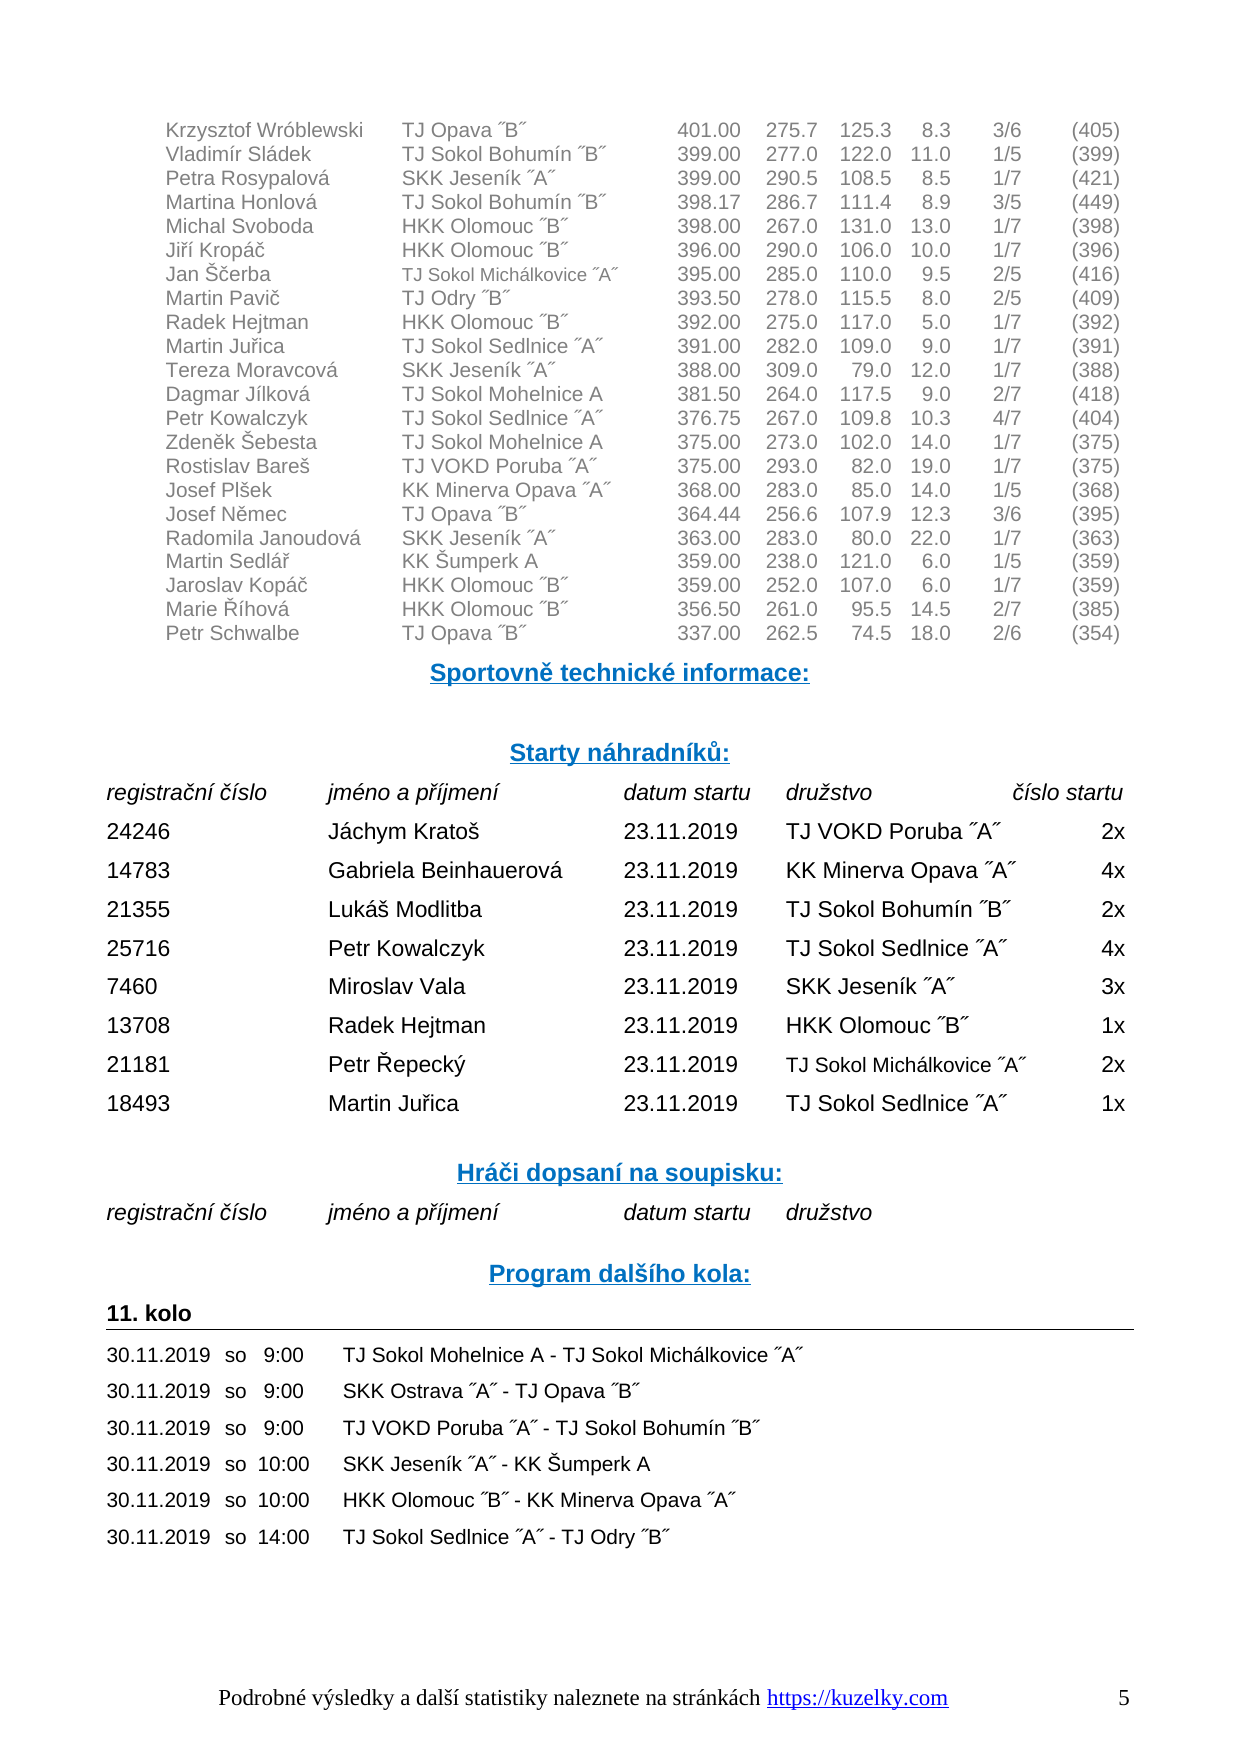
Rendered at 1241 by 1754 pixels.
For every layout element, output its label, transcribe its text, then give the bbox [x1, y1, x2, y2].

text registrační číslo jméno a příjmení datum startu družstvo [106, 1199, 1134, 1225]
text 11. kolo [106, 1300, 1134, 1329]
text Rostislav Bareš TJ VOKD Poruba ˝A˝ 375.00 293.0 82.0 19.0 1/7 (375) [106, 453, 1134, 477]
text 30.11.2019 so 14:00 TJ Sokol Sedlnice ˝A˝ - TJ Odry ˝B˝ [106, 1525, 1134, 1549]
text Jaroslav Kopáč HKK Olomouc ˝B˝ 359.00 252.0 107.0 6.0 1/7 (359) [106, 573, 1134, 597]
text Starty náhradníků: [94, 738, 1145, 767]
text 30.11.2019 so 9:00 SKK Ostrava ˝A˝ - TJ Opava ˝B˝ [106, 1379, 1134, 1403]
text 24246 Jáchym Kratoš 23.11.2019 TJ VOKD Poruba ˝A˝ 2x [106, 818, 1134, 844]
text 14783 Gabriela Beinhauerová 23.11.2019 KK Minerva Opava ˝A˝ 4x [106, 857, 1134, 883]
text Program dalšího kola: [94, 1259, 1145, 1288]
text 30.11.2019 so 10:00 HKK Olomouc ˝B˝ - KK Minerva Opava ˝A˝ [106, 1488, 1134, 1512]
text Marie Říhová HKK Olomouc ˝B˝ 356.50 261.0 95.5 14.5 2/7 (385) [106, 597, 1134, 621]
text 13708 Radek Hejtman 23.11.2019 HKK Olomouc ˝B˝ 1x [106, 1012, 1134, 1038]
text 18493 Martin Juřica 23.11.2019 TJ Sokol Sedlnice ˝A˝ 1x [106, 1090, 1134, 1116]
text Dagmar Jílková TJ Sokol Mohelnice A 381.50 264.0 117.5 9.0 2/7 (418) [106, 382, 1134, 406]
text Hráči dopsaní na soupisku: [94, 1129, 1145, 1186]
text Petra Rosypalová SKK Jeseník ˝A˝ 399.00 290.5 108.5 8.5 1/7 (421) [106, 166, 1134, 190]
text 21355 Lukáš Modlitba 23.11.2019 TJ Sokol Bohumín ˝B˝ 2x [106, 896, 1134, 922]
text 7460 Miroslav Vala 23.11.2019 SKK Jeseník ˝A˝ 3x [106, 973, 1134, 1000]
text 30.11.2019 so 9:00 TJ Sokol Mohelnice A - TJ Sokol Michálkovice ˝A˝ [106, 1342, 1134, 1366]
text Vladimír Sládek TJ Sokol Bohumín ˝B˝ 399.00 277.0 122.0 11.0 1/5 (399) [106, 142, 1134, 166]
text Martin Sedlář KK Šumperk A 359.00 238.0 121.0 6.0 1/5 (359) [106, 549, 1134, 573]
text Martin Juřica TJ Sokol Sedlnice ˝A˝ 391.00 282.0 109.0 9.0 1/7 (391) [106, 334, 1134, 358]
text Martina Honlová TJ Sokol Bohumín ˝B˝ 398.17 286.7 111.4 8.9 3/5 (449) [106, 190, 1134, 214]
text registrační číslo jméno a příjmení datum startu družstvo číslo startu [106, 779, 1134, 805]
text Jiří Kropáč HKK Olomouc ˝B˝ 396.00 290.0 106.0 10.0 1/7 (396) [106, 238, 1134, 262]
text Josef Němec TJ Opava ˝B˝ 364.44 256.6 107.9 12.3 3/6 (395) [106, 501, 1134, 525]
text Petr Schwalbe TJ Opava ˝B˝ 337.00 262.5 74.5 18.0 2/6 (354) [106, 621, 1134, 645]
text Tereza Moravcová SKK Jeseník ˝A˝ 388.00 309.0 79.0 12.0 1/7 (388) [106, 358, 1134, 382]
text 25716 Petr Kowalczyk 23.11.2019 TJ Sokol Sedlnice ˝A˝ 4x [106, 934, 1134, 961]
text 21181 Petr Řepecký 23.11.2019 TJ Sokol Michálkovice ˝A˝ 2x [106, 1051, 1134, 1077]
text Krzysztof Wróblewski TJ Opava ˝B˝ 401.00 275.7 125.3 8.3 3/6 (405) [106, 118, 1134, 142]
text 30.11.2019 so 9:00 TJ VOKD Poruba ˝A˝ - TJ Sokol Bohumín ˝B˝ [106, 1415, 1134, 1439]
text Michal Svoboda HKK Olomouc ˝B˝ 398.00 267.0 131.0 13.0 1/7 (398) [106, 214, 1134, 238]
text Josef Plšek KK Minerva Opava ˝A˝ 368.00 283.0 85.0 14.0 1/5 (368) [106, 477, 1134, 501]
text 30.11.2019 so 10:00 SKK Jeseník ˝A˝ - KK Šumperk A [106, 1452, 1134, 1476]
text Jan Ščerba TJ Sokol Michálkovice ˝A˝ 395.00 285.0 110.0 9.5 2/5 (416) [106, 262, 1134, 286]
text Martin Pavič TJ Odry ˝B˝ 393.50 278.0 115.5 8.0 2/5 (409) [106, 286, 1134, 310]
text Radek Hejtman HKK Olomouc ˝B˝ 392.00 275.0 117.0 5.0 1/7 (392) [106, 310, 1134, 334]
text Zdeněk Šebesta TJ Sokol Mohelnice A 375.00 273.0 102.0 14.0 1/7 (375) [106, 429, 1134, 453]
text Petr Kowalczyk TJ Sokol Sedlnice ˝A˝ 376.75 267.0 109.8 10.3 4/7 (404) [106, 406, 1134, 429]
text Radomila Janoudová SKK Jeseník ˝A˝ 363.00 283.0 80.0 22.0 1/7 (363) [106, 525, 1134, 549]
text Sportovně technické informace: [94, 658, 1145, 686]
